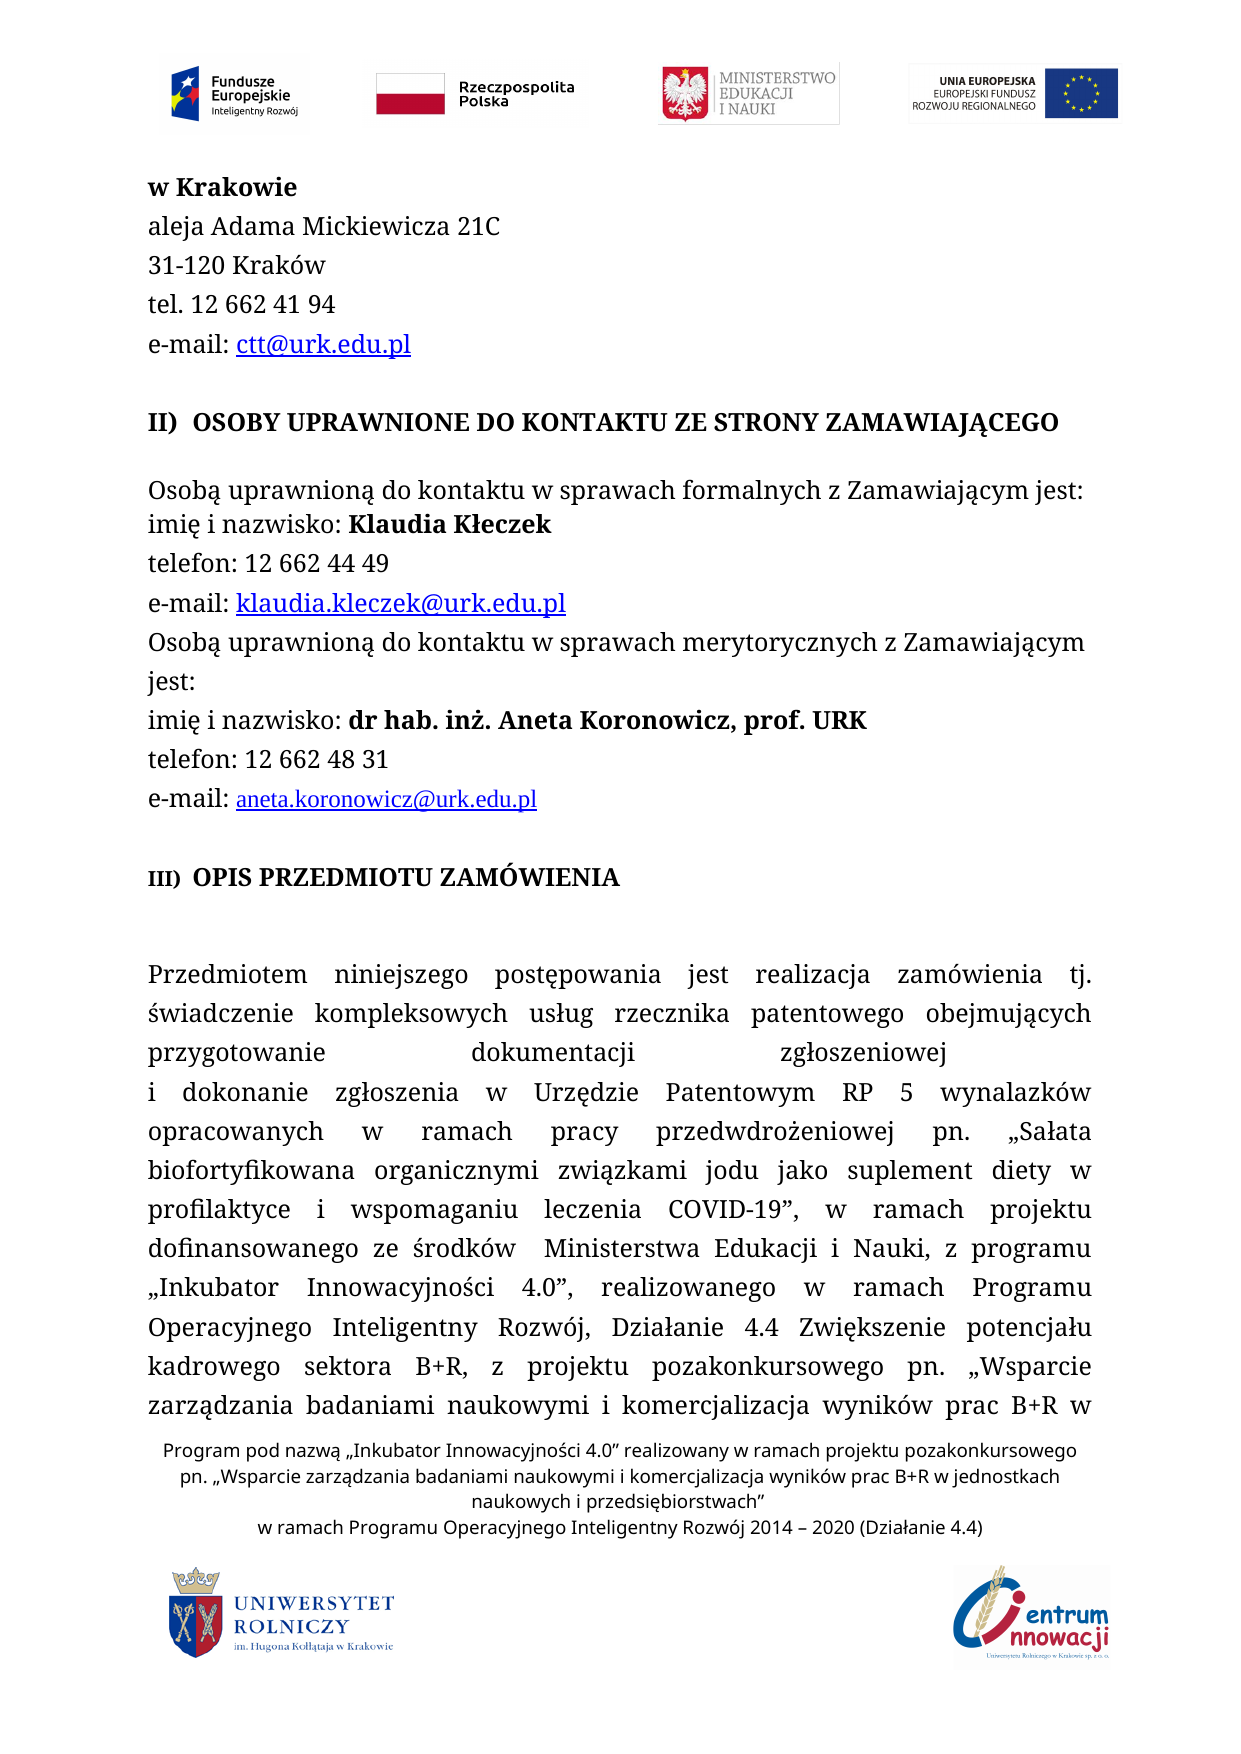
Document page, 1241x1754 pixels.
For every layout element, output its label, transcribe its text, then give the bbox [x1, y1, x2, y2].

text w Krakowie aleja Adama Mickiewicza 21C 31-120 Kraków [148, 170, 1093, 282]
picture [908, 63, 1123, 124]
list OSOBY UPRAWNIONE DO KONTAKTU ZE STRONY ZAMAWIAJĄCEGO [148, 405, 1093, 439]
text telefon: 12 662 44 49 [148, 546, 1093, 580]
text e-mail: aneta.koronowicz@urk.edu.pl [148, 781, 1093, 815]
text imię i nazwisko: dr hab. inż. Aneta Koronowicz, prof. URK [148, 703, 1093, 737]
text e-mail: ctt@urk.edu.pl [148, 326, 1093, 360]
picture [362, 59, 589, 128]
picture [158, 53, 311, 135]
text tel. 12 662 41 94 [148, 287, 1093, 321]
picture [953, 1565, 1111, 1670]
text imię i nazwisko: Klaudia Kłeczek [148, 507, 1093, 541]
text telefon: 12 662 48 31 [148, 742, 1093, 776]
text Osobą uprawnioną do kontaktu w sprawach merytorycznych z Zamawiającym jest: [148, 624, 1093, 698]
picture [658, 62, 840, 125]
text e-mail: klaudia.kleczek@urk.edu.pl [148, 585, 1093, 619]
text Osobą uprawnioną do kontaktu w sprawach formalnych z Zamawiającym jest: [148, 473, 1093, 507]
list OPIS PRZEDMIOTU ZAMÓWIENIA [148, 859, 1093, 893]
picture [158, 1565, 429, 1670]
